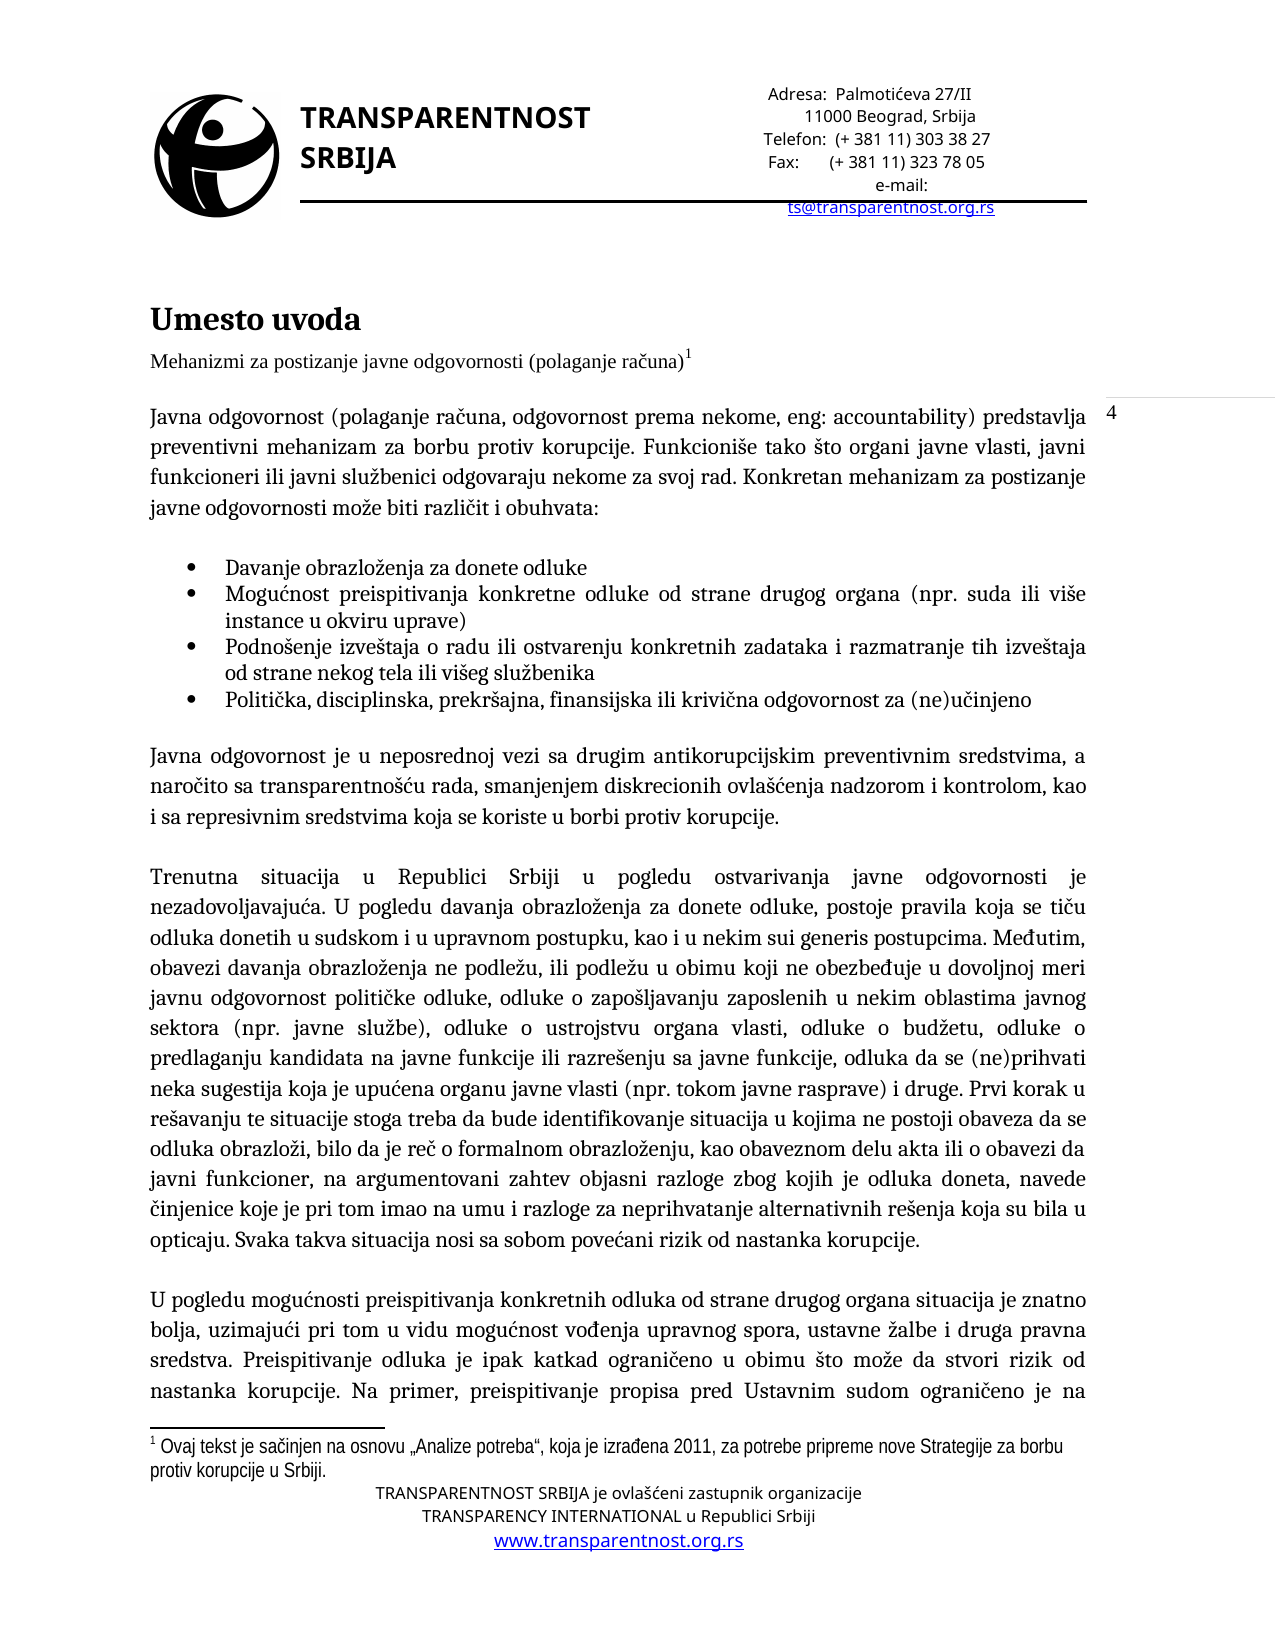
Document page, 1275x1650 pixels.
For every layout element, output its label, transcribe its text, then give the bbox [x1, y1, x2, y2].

list Politička, disciplinska, prekršajna, finansijska ili krivična odgovornost za (ne)učinjeno [187, 686, 1087, 713]
list Javna odgovornost je u neposrednoj vezi sa drugim antikorupcijskim preventivnim sredstvima, a naročito sa transparentnošću rada, smanjenjem diskrecionih ovlašćenja nadzorom i kontrolom, kao i sa represivnim sredstvima koja se koriste u borbi protiv korupcije. [150, 743, 1087, 830]
text Mehanizmi za postizanje javne odgovornosti (polaganje računa) [150, 345, 1087, 373]
list Podnošenje izveštaja o radu ili ostvarenju konkretnih zadataka i razmatranje tih izveštaja od strane nekog tela ili višeg službenika [187, 634, 1087, 686]
list Davanje obrazloženja za donete odluke [187, 555, 1087, 581]
picture [150, 92, 282, 220]
list Trenutna situacija u Republici Srbiji u pogledu ostvarivanja javne odgovornosti je nezadovoljavajuća. U pogledu davanja obrazloženja za donete odluke, postoje pravila koja se tiču odluka donetih u sudskom i u upravnom postupku, kao i u nekim sui generis postupcima. Međutim, obavezi davanja obrazloženja ne podležu, ili podležu u obimu koji ne obezbeđuje u dovoljnoj meri javnu odgovornost političke odluke, odluke o zapošljavanju zaposlenih u nekim oblastima javnog sektora (npr. javne službe), odluke o ustrojstvu organa vlasti, odluke o budžetu, odluke o predlaganju kandidata na javne funkcije ili razrešenju sa javne funkcije, odluka da se (ne)prihvati neka sugestija koja je upućena organu javne vlasti (npr. tokom javne rasprave) i druge. Prvi korak u rešavanju te situacije stoga treba da bude identifikovanje situacija u kojima ne postoji obaveza da se odluka obrazloži, bilo da je reč o formalnom obrazloženju, kao obaveznom delu akta ili o obavezi da javni funkcioner, na argumentovani zahtev objasni razloge zbog kojih je odluka doneta, navede činjenice koje je pri tom imao na umu i razloge za neprihvatanje alternativnih rešenja koja su bila u opticaju. Svaka takva situacija nosi sa sobom povećani rizik od nastanka korupcije. [150, 864, 1087, 1253]
list Javna odgovornost (polaganje računa, odgovornost prema nekome, eng: accountability) predstavlja preventivni mehanizam za borbu protiv korupcije. Funkcioniše tako što organi javne vlasti, javni funkcioneri ili javni službenici odgovaraju nekome za svoj rad. Konkretan mehanizam za postizanje javne odgovornosti može biti različit i obuhvata: [150, 404, 1087, 521]
list Mogućnost preispitivanja konkretne odluke od strane drugog organa (npr. suda ili više instance u okviru uprave) [187, 581, 1087, 634]
subtitle Umesto uvoda [150, 300, 1087, 338]
